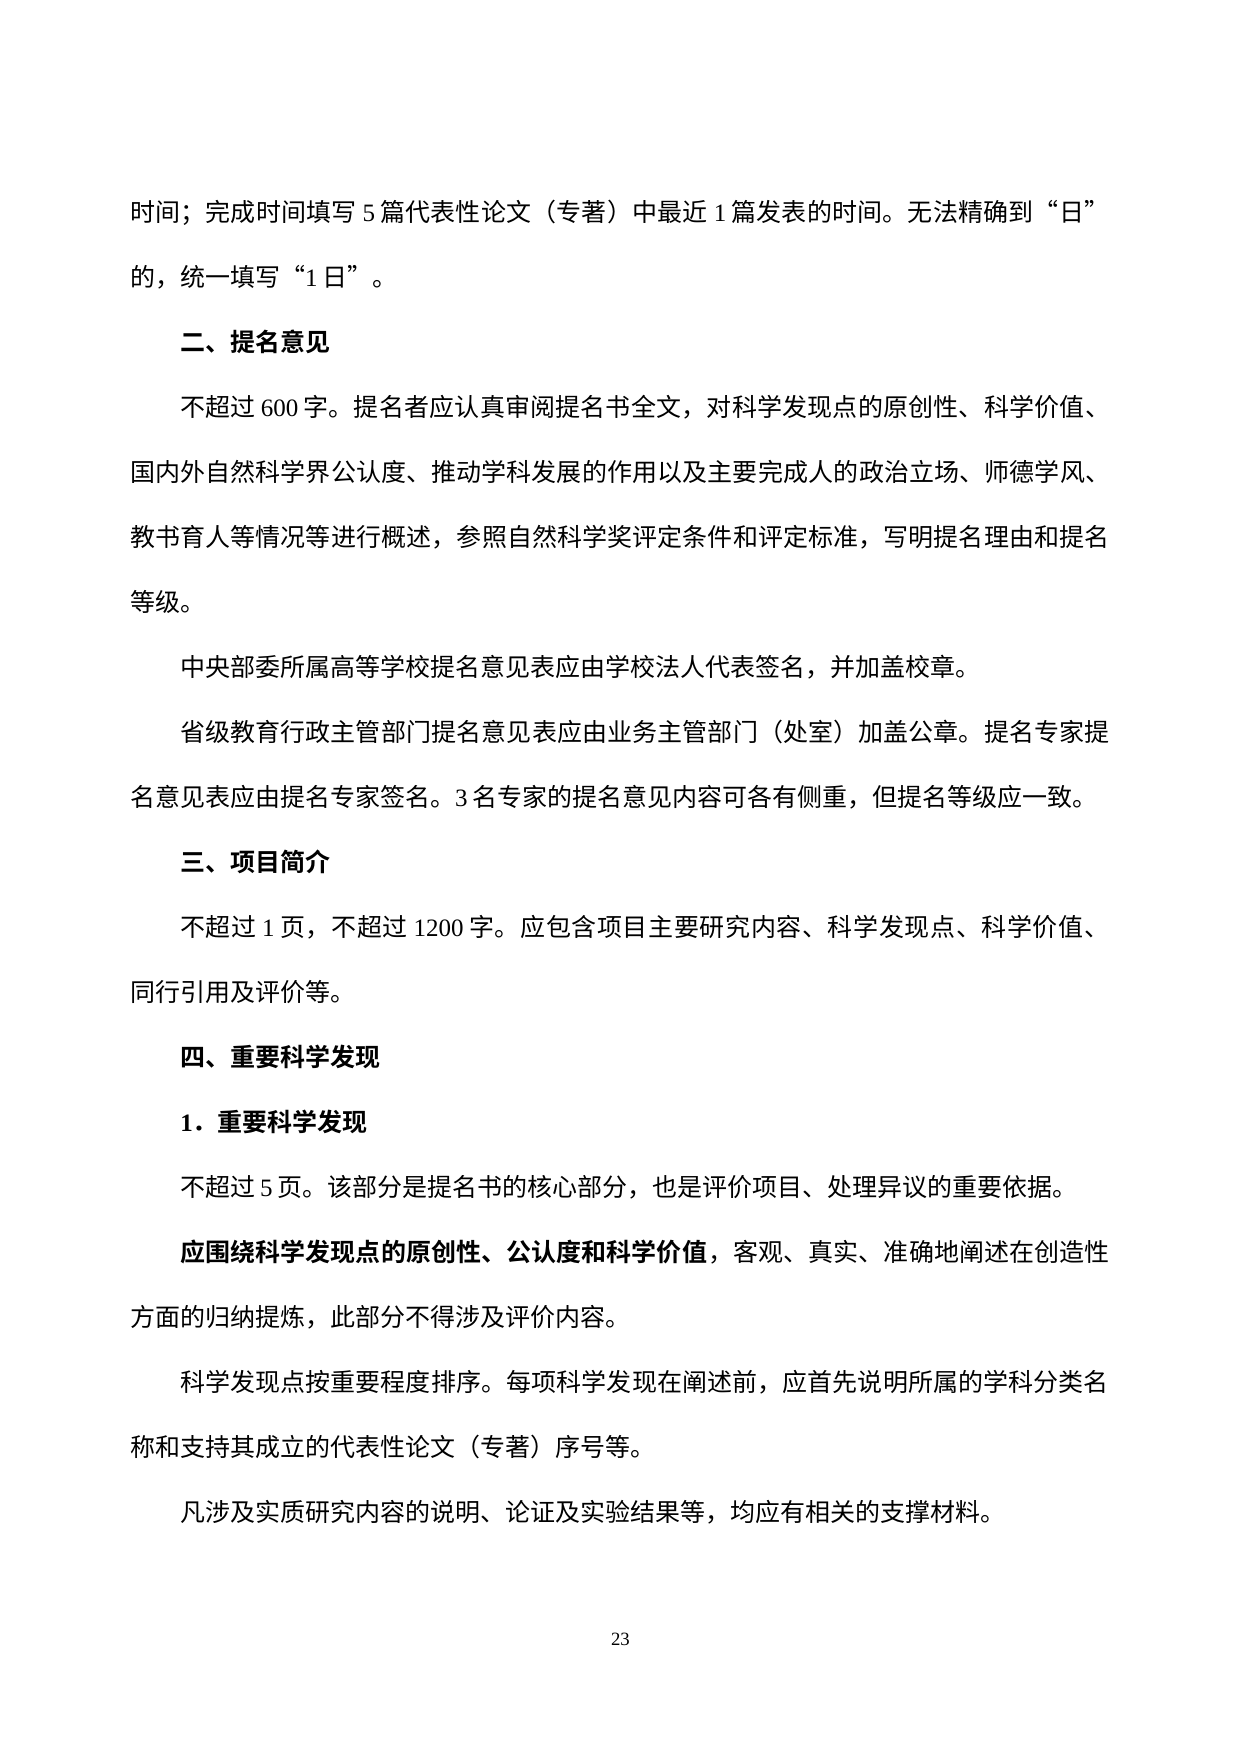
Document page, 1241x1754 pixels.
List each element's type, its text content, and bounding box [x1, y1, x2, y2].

text 三、项目简介 [130, 828, 1110, 893]
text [130, 178, 1110, 308]
text 应围绕科学发现点的原创性、公认度和科学价值，客观、真实、准确地阐述在创造性方面的归纳提炼，此部分不得涉及评价内容。 [130, 1218, 1110, 1348]
text 1．重要科学发现 [130, 1088, 1110, 1153]
text 不超过5页。该部分是提名书的核心部分，也是评价项目、处理异议的重要依据。 [130, 1153, 1110, 1218]
text 不超过1页，不超过1200字。应包含项目主要研究内容、科学发现点、科学价值、同行引用及评价等。 [130, 893, 1110, 1023]
text 二、提名意见 [130, 308, 1110, 373]
text 四、重要科学发现 [130, 1023, 1110, 1088]
text 科学发现点按重要程度排序。每项科学发现在阐述前，应首先说明所属的学科分类名称和支持其成立的代表性论文（专著）序号等。 [130, 1348, 1110, 1478]
text 不超过600字。提名者应认真审阅提名书全文，对科学发现点的原创性、科学价值、国内外自然科学界公认度、推动学科发展的作用以及主要完成人的政治立场、师德学风、教书育人等情况等进行概述，参照自然科学奖评定条件和评定标准，写明提名理由和提名等级。 [130, 373, 1110, 633]
text 省级教育行政主管部门提名意见表应由业务主管部门（处室）加盖公章。提名专家提名意见表应由提名专家签名。3名专家的提名意见内容可各有侧重，但提名等级应一致。 [130, 698, 1110, 828]
text 中央部委所属高等学校提名意见表应由学校法人代表签名，并加盖校章。 [130, 633, 1110, 698]
text 凡涉及实质研究内容的说明、论证及实验结果等，均应有相关的支撑材料。 [130, 1478, 1110, 1543]
